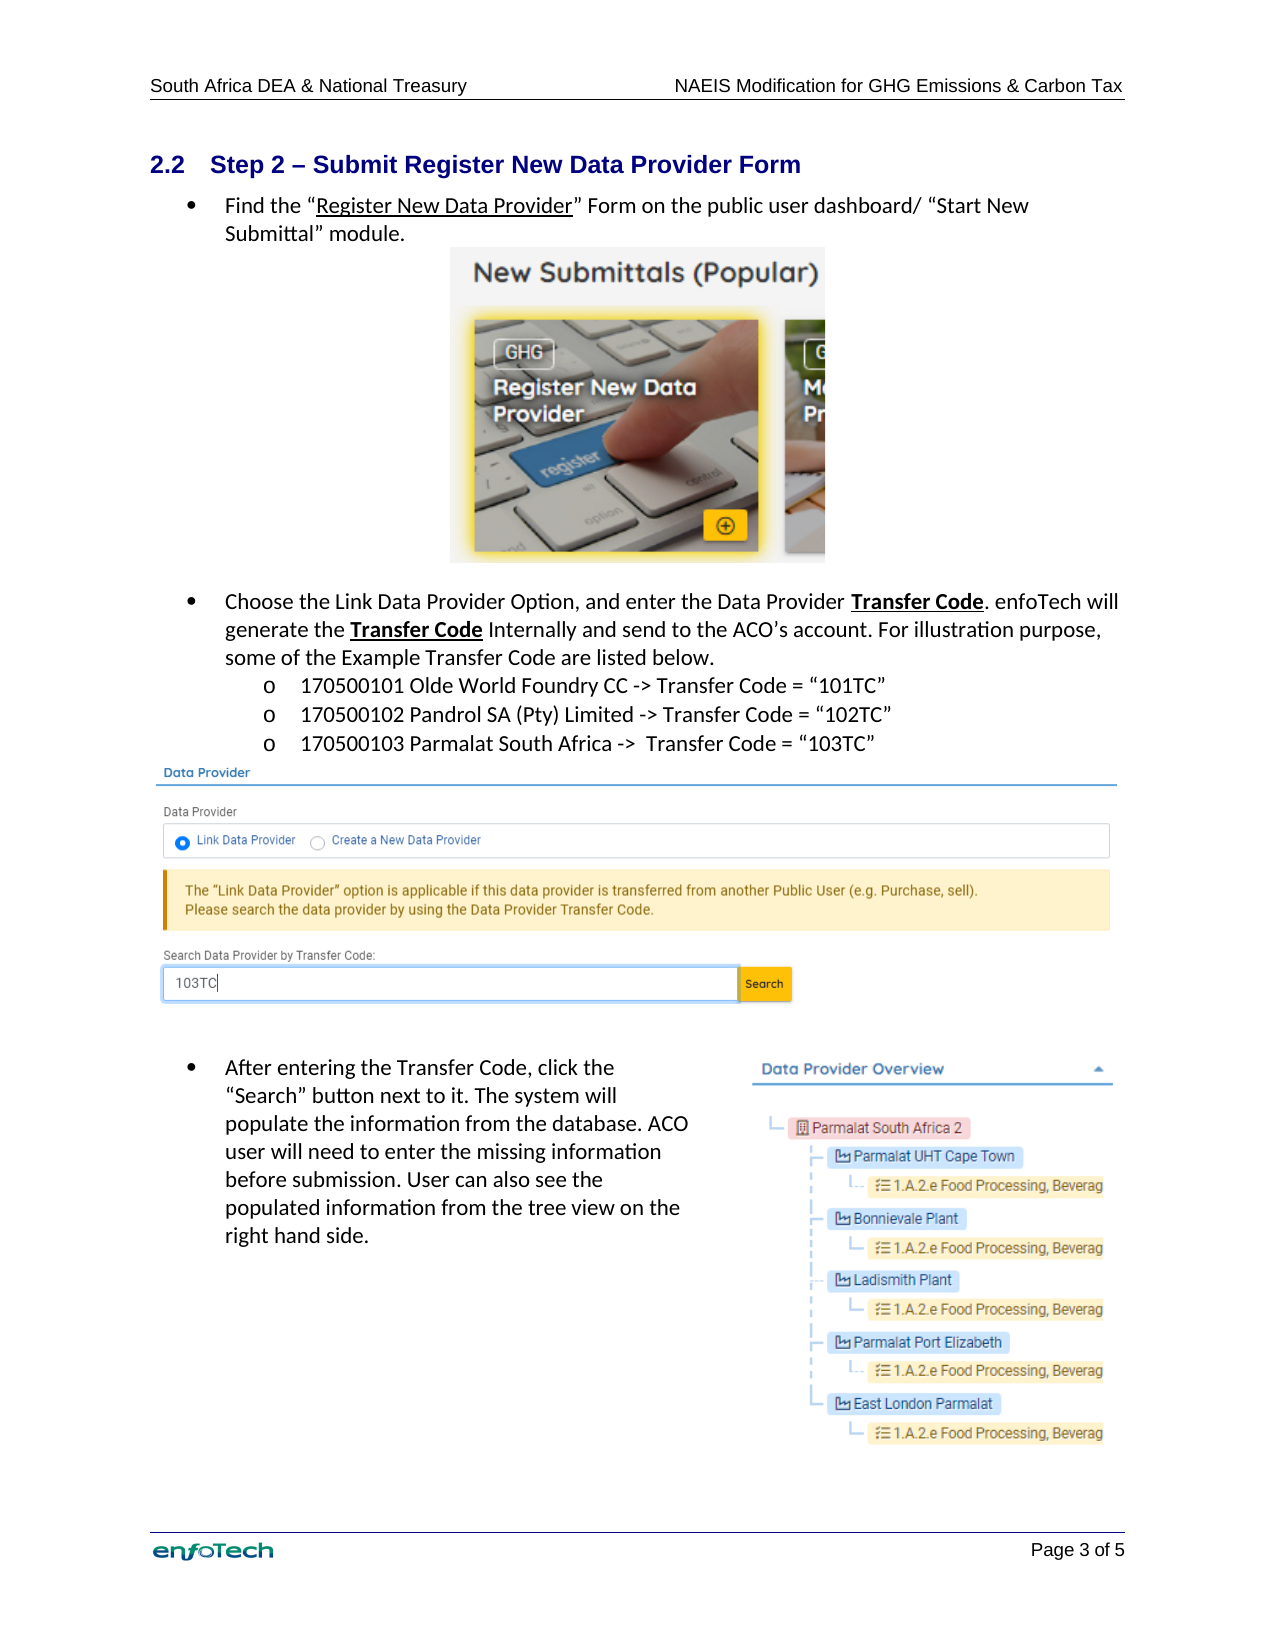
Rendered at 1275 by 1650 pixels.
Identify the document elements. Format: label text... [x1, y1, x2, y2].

list Find the “Register New Data Provider” Form on the public user dashboard/ “Start New Submittal” module. [187, 191, 1125, 247]
picture [745, 1050, 1129, 1452]
list Choose the Link Data Provider Option, and enter the Data Provider Transfer Code. enfoTech will generate the Transfer Code Internally and send to the ACO’s account. For illustration purpose, some of the Example Transfer Code are listed below. [187, 587, 1125, 671]
list 170500103 Parmalat South Africa -> Transfer Code = “103TC” [262, 729, 1125, 758]
picture [150, 758, 1125, 1026]
picture [450, 247, 826, 563]
list 170500102 Pandrol SA (Pty) Limited -> Transfer Code = “102TC” [262, 700, 1125, 729]
list 170500101 Olde World Foundry CC -> Transfer Code = “101TC” [262, 671, 1125, 700]
picture [151, 1539, 277, 1565]
subtitle Step 2 – Submit Register New Data Provider Form [150, 150, 1125, 179]
list After entering the Transfer Code, click the “Search” button next to it. The system will populate the information from the database. ACO user will need to enter the missing information before submission. User can also see the populated information from the tree view on the right hand side. [187, 1053, 694, 1249]
